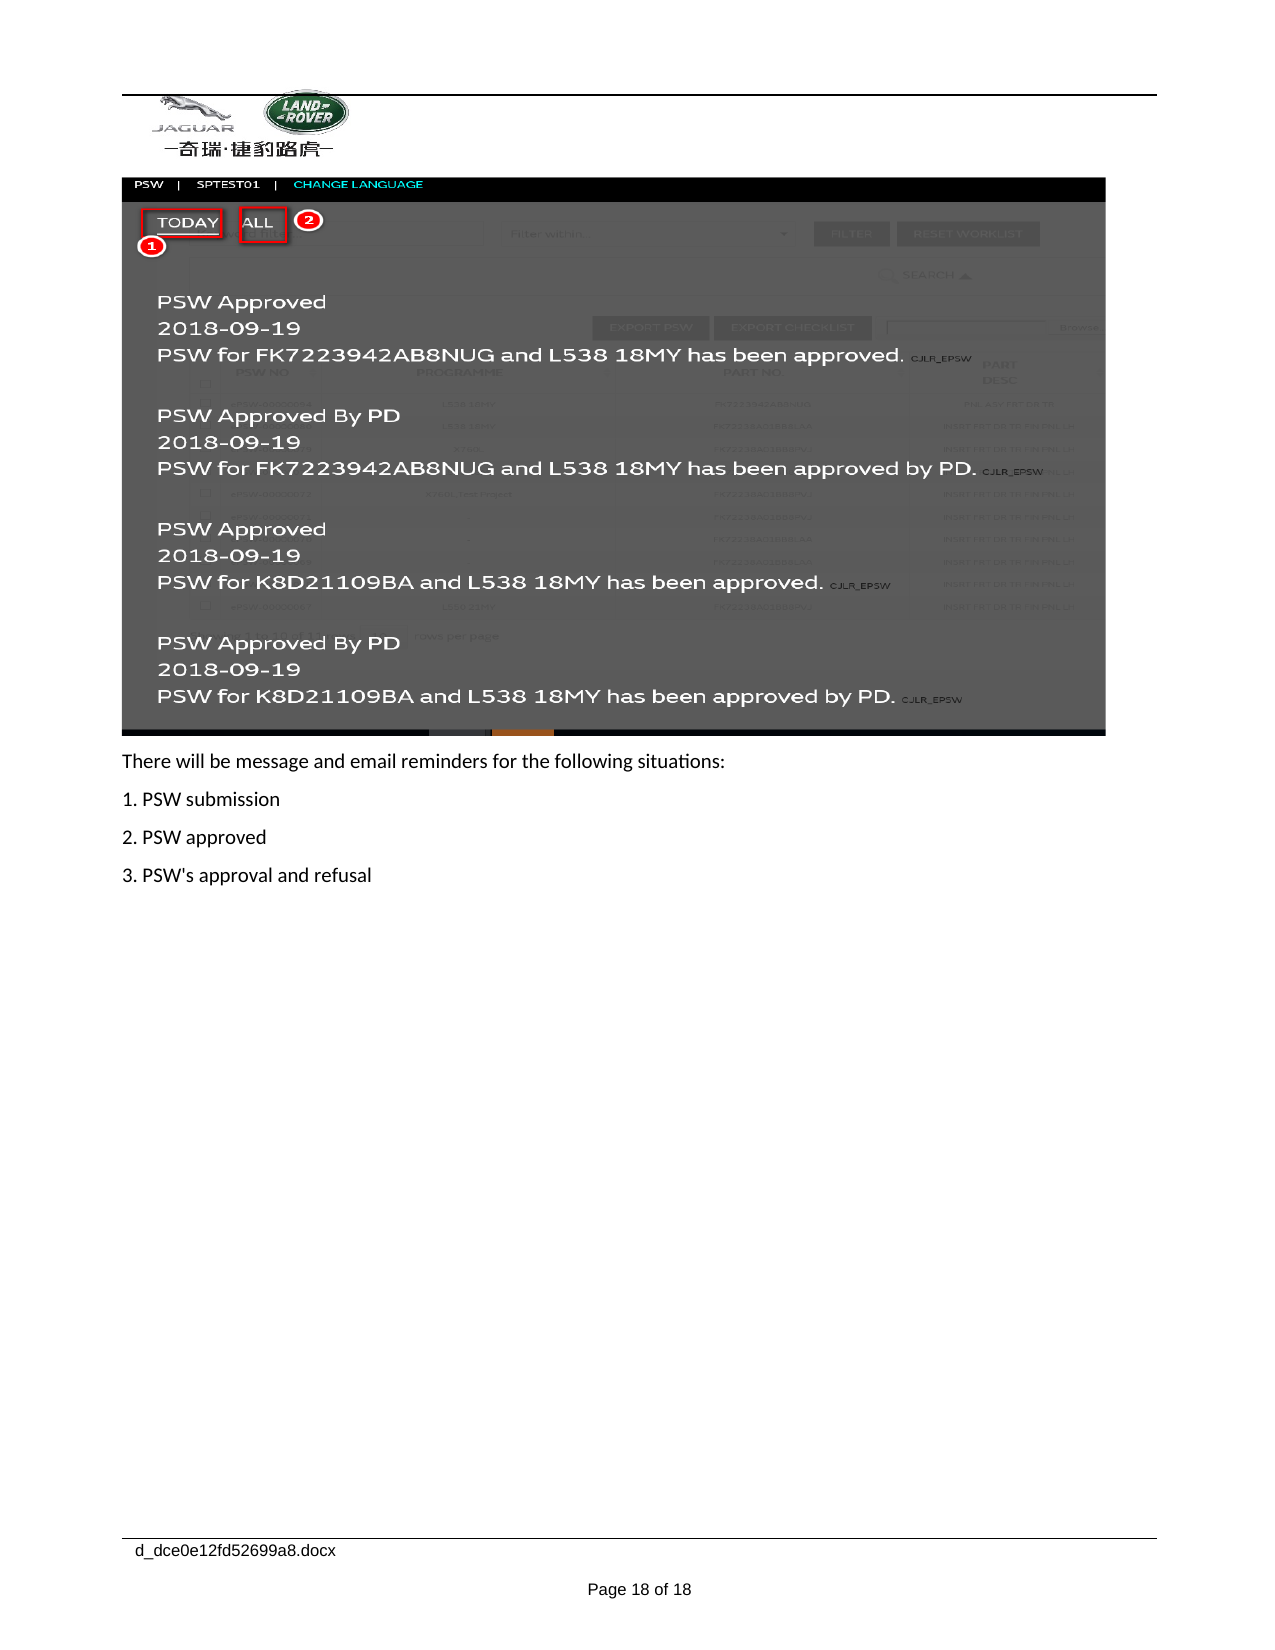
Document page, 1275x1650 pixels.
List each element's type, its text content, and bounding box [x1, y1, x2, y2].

text There will be message and email reminders for the following situations: [122, 748, 1157, 773]
text 1. PSW submission [122, 786, 1157, 811]
picture [121, 177, 1106, 736]
picture [121, 70, 376, 176]
text 3. PSW's approval and refusal [122, 862, 1157, 887]
text 2. PSW approved [122, 824, 1157, 849]
